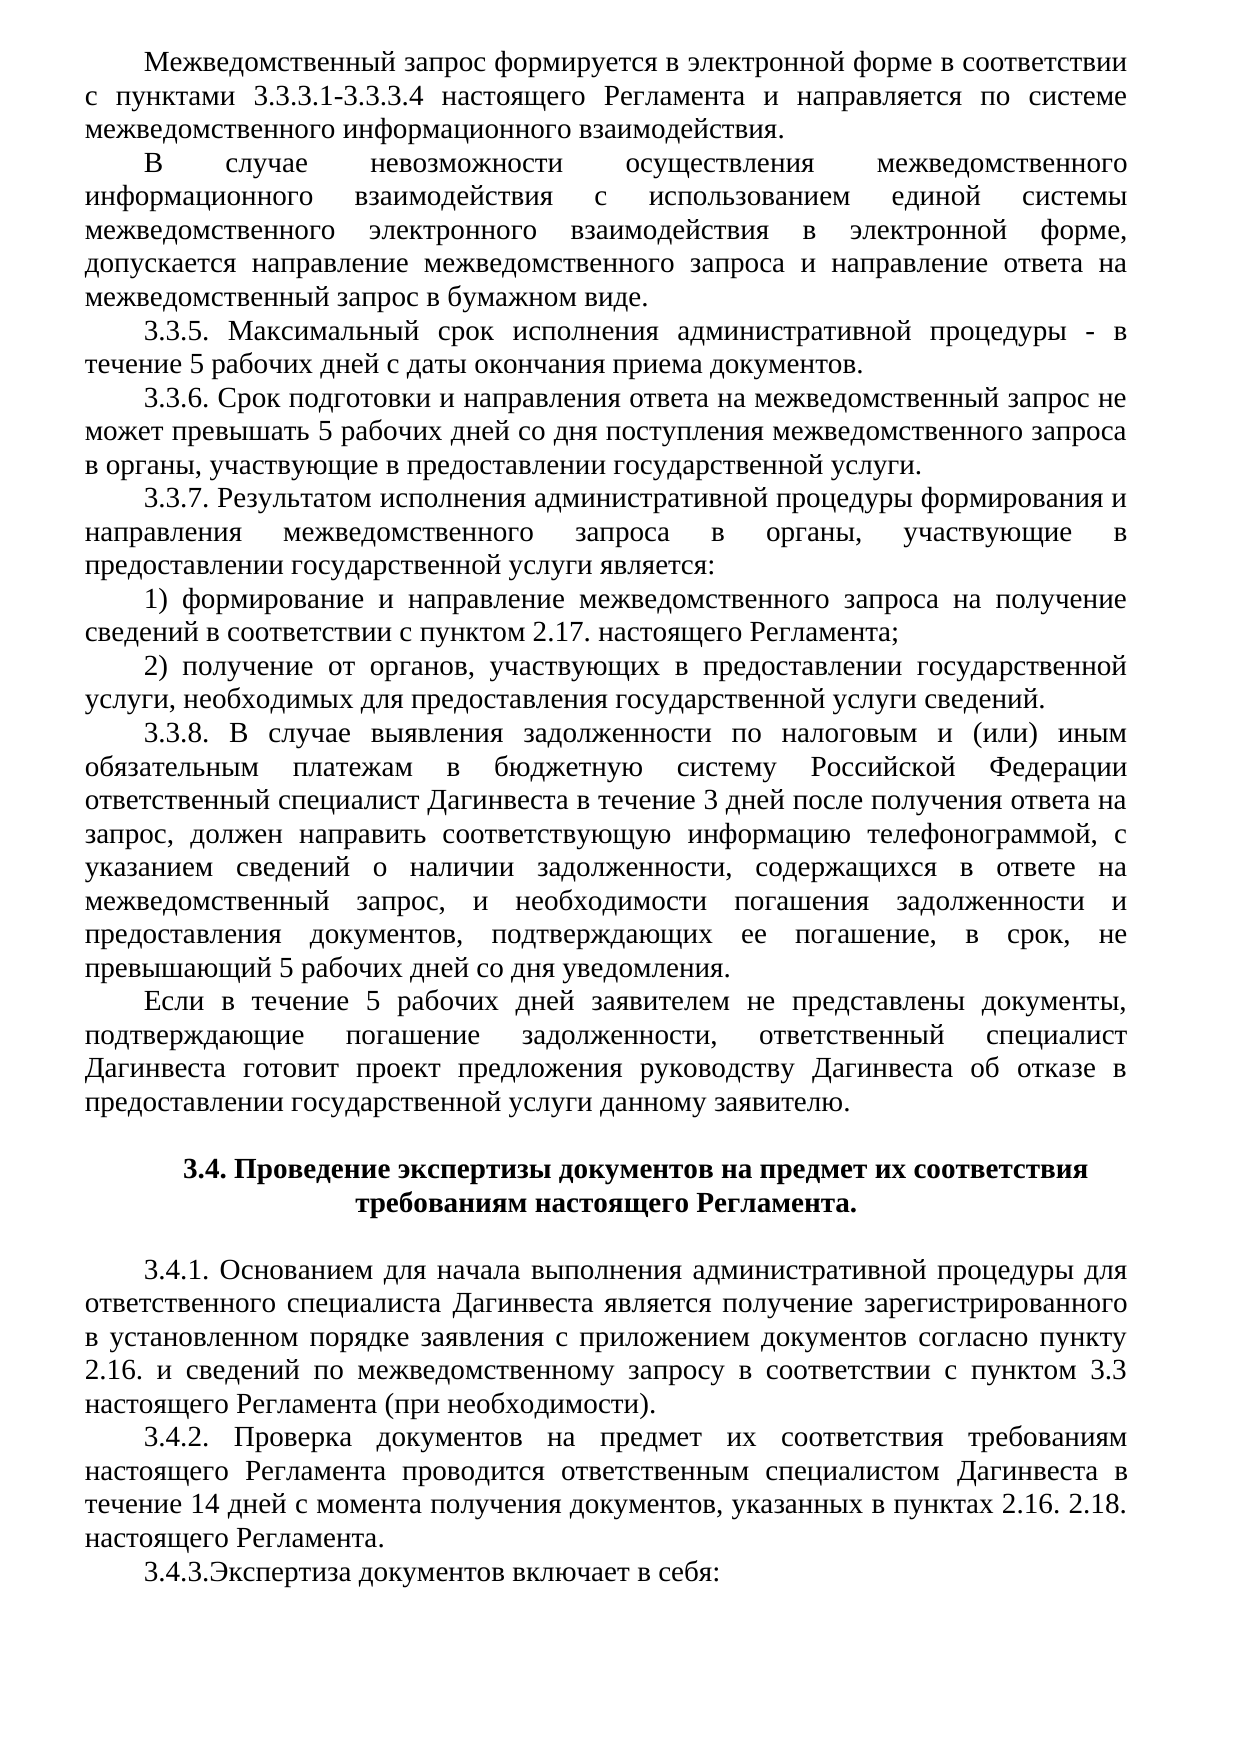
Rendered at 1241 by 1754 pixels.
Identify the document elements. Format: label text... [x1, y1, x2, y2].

text 3.3.8. В случае выявления задолженности по налоговым и (или) иным обязательным платежам в бюджетную систему Российской Федерации ответственный специалист Дагинвеста в течение 3 дней после получения ответа на запрос, должен направить соответствующую информацию телефонограммой, с указанием сведений о наличии задолженности, содержащихся в ответе на межведомственный запрос, и необходимости погашения задолженности и предоставления документов, подтверждающих ее погашение, в срок, не превышающий 5 рабочих дней со дня уведомления. [84, 715, 1128, 983]
text 3.4.3.Экспертиза документов включает в себя: [84, 1554, 1128, 1587]
text 2) получение от органов, участвующих в предоставлении государственной услуги, необходимых для предоставления государственной услуги сведений. [84, 648, 1128, 715]
text 3.4.2. Проверка документов на предмет их соответствия требованиям настоящего Регламента проводится ответственным специалистом Дагинвеста в течение 14 дней с момента получения документов, указанных в пунктах 2.16. 2.18. настоящего Регламента. [84, 1419, 1128, 1554]
text 3.3.7. Результатом исполнения административной процедуры формирования и направления межведомственного запроса в органы, участвующие в предоставлении государственной услуги является: [84, 480, 1128, 581]
text 3.4. Проведение экспертизы документов на предмет их соответствия требованиям настоящего Регламента. [84, 1151, 1128, 1218]
text 3.3.5. Максимальный срок исполнения административной процедуры - в течение 5 рабочих дней с даты окончания приема документов. [84, 313, 1128, 380]
text 3.4.1. Основанием для начала выполнения административной процедуры для ответственного специалиста Дагинвеста является получение зарегистрированного в установленном порядке заявления с приложением документов согласно пункту 2.16. и сведений по межведомственному запросу в соответствии с пунктом 3.3 настоящего Регламента (при необходимости). [84, 1252, 1128, 1419]
text 3.3.6. Срок подготовки и направления ответа на межведомственный запрос не может превышать 5 рабочих дней со дня поступления межведомственного запроса в органы, участвующие в предоставлении государственной услуги. [84, 380, 1128, 480]
text Если в течение 5 рабочих дней заявителем не представлены документы, подтверждающие погашение задолженности, ответственный специалист Дагинвеста готовит проект предложения руководству Дагинвеста об отказе в предоставлении государственной услуги данному заявителю. [84, 983, 1128, 1118]
text Межведомственный запрос формируется в электронной форме в соответствии с пунктами 3.3.3.1-3.3.3.4 настоящего Регламента и направляется по системе межведомственного информационного взаимодействия. [84, 44, 1128, 145]
text 1) формирование и направление межведомственного запроса на получение сведений в соответствии с пунктом 2.17. настоящего Регламента; [84, 581, 1128, 648]
text В случае невозможности осуществления межведомственного информационного взаимодействия с использованием единой системы межведомственного электронного взаимодействия в электронной форме, допускается направление межведомственного запроса и направление ответа на межведомственный запрос в бумажном виде. [84, 145, 1128, 313]
